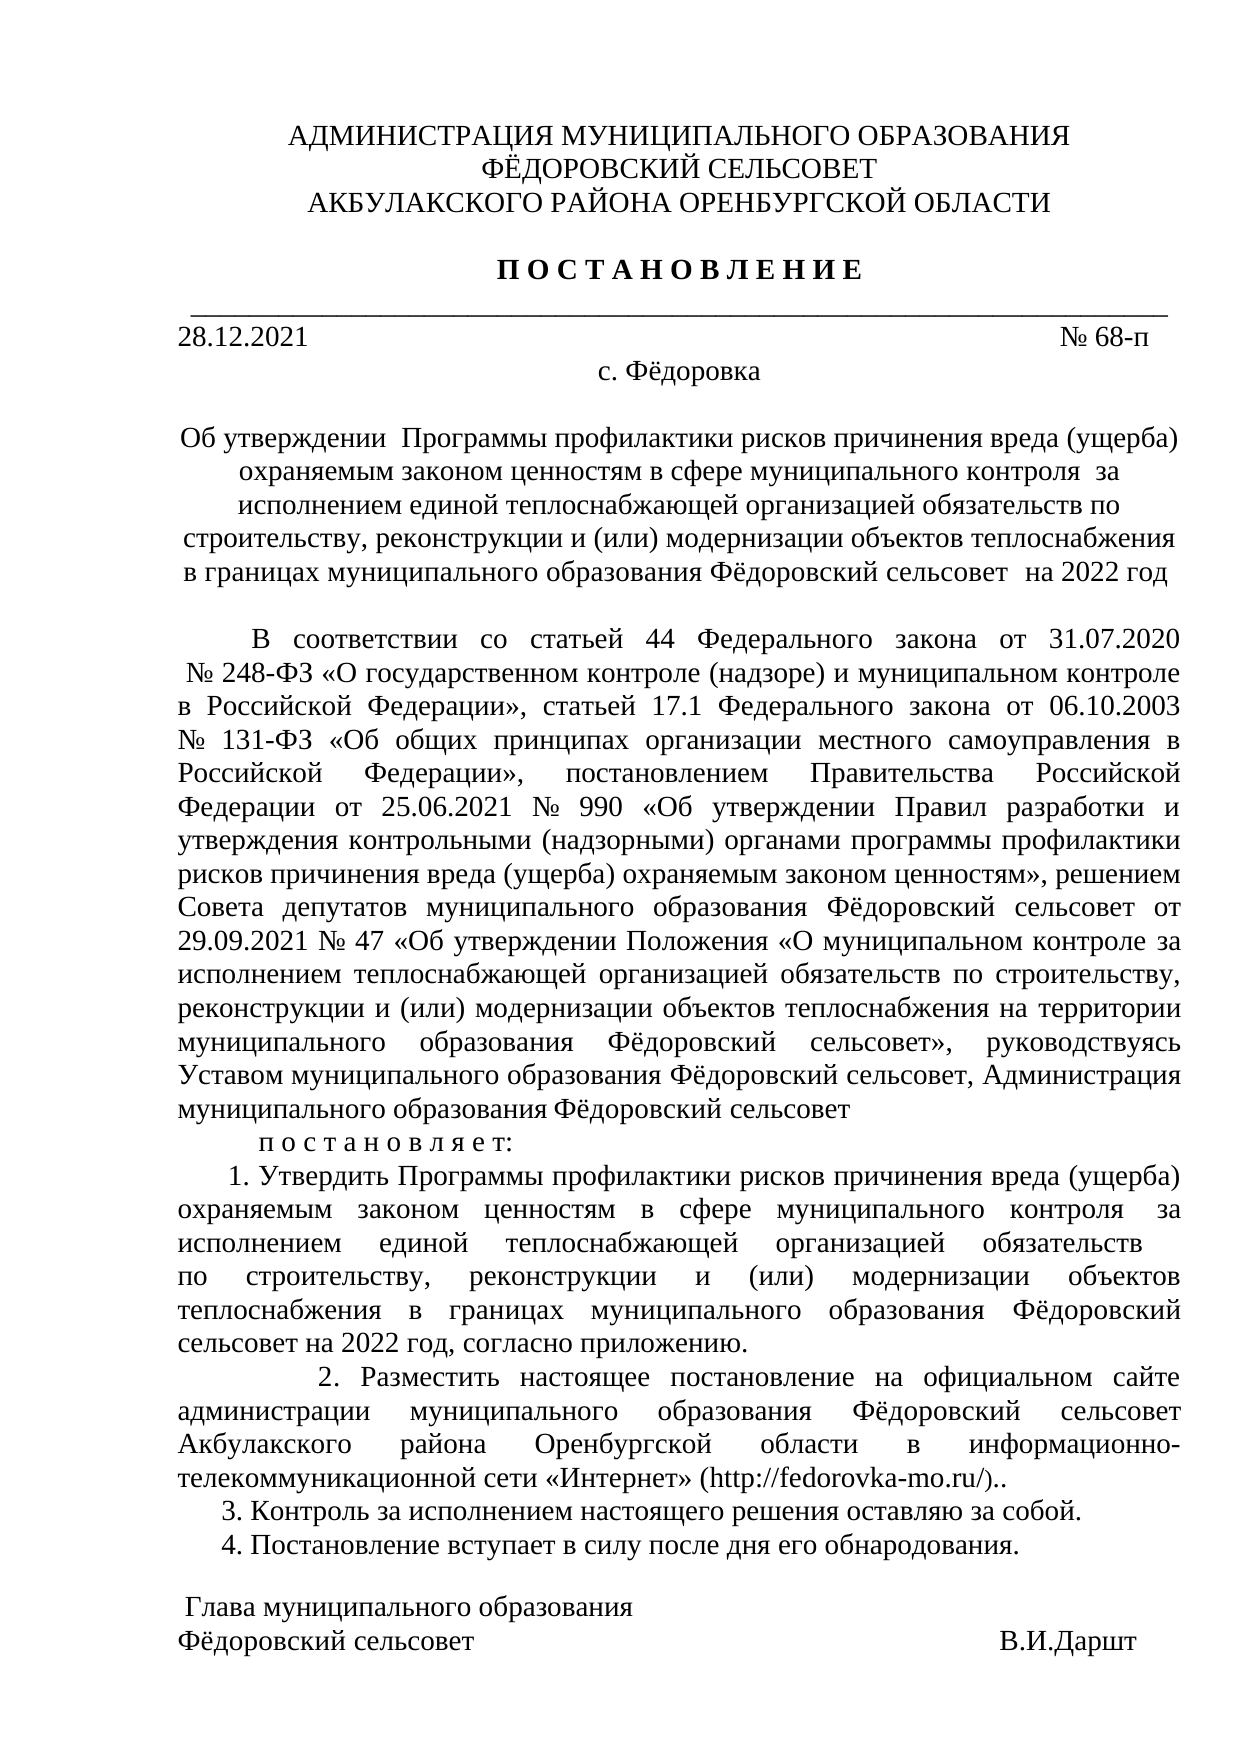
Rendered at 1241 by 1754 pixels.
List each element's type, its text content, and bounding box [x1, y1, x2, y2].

subtitle Об утверждении Программы профилактики рисков причинения вреда (ущерба) охраняемым законом ценностям в сфере муниципального контроля за исполнением единой теплоснабжающей организацией обязательств по строительству, реконструкции и (или) модернизации объектов теплоснабжения в границах муниципального образования Фёдоровский сельсовет на 2022 год [177, 420, 1181, 588]
text 28.12.2021 № 68-п [177, 319, 1181, 353]
text АКБУЛАКСКОГО РАЙОНА ОРЕНБУРГСКОЙ ОБЛАСТИ [177, 185, 1181, 219]
text Фёдоровский сельсовет В.И.Даршт [177, 1623, 1181, 1656]
text 1. Утвердить Программы профилактики рисков причинения вреда (ущерба) охраняемым законом ценностям в сфере муниципального контроля за исполнением единой теплоснабжающей организацией обязательств по строительству, реконструкции и (или) модернизации объектов теплоснабжения в границах муниципального образования Фёдоровский сельсовет на 2022 год, согласно приложению. [177, 1158, 1181, 1359]
title п о с т а н о в л я е т: [177, 1124, 1181, 1158]
text с. Фёдоровка [177, 353, 1181, 386]
text П О С Т А Н О В Л Е Н И Е [177, 252, 1181, 286]
text 2. Разместить настоящее постановление на официальном сайте администрации муниципального образования Фёдоровский сельсовет Акбулакского района Оренбургской области в информационно-телекоммуникационной сети «Интернет» (http://fedorovka-mo.ru/).. [177, 1359, 1181, 1493]
text АДМИНИСТРАЦИЯ МУНИЦИПАЛЬНОГО ОБРАЗОВАНИЯ [177, 118, 1181, 152]
title В соответствии со статьей 44 Федерального закона от 31.07.2020 № 248-ФЗ «О государственном контроле (надзоре) и муниципальном контроле в Российской Федерации», статьей 17.1 Федерального закона от 06.10.2003 № 131-ФЗ «Об общих принципах организации местного самоуправления в Российской Федерации», постановлением Правительства Российской Федерации от 25.06.2021 № 990 «Об утверждении Правил разработки и утверждения контрольными (надзорными) органами программы профилактики рисков причинения вреда (ущерба) охраняемым законом ценностям», решением Совета депутатов муниципального образования Фёдоровский сельсовет от 29.09.2021 № 47 «Об утверждении Положения «О муниципальном контроле за исполнением теплоснабжающей организацией обязательств по строительству, реконструкции и (или) модернизации объектов теплоснабжения на территории муниципального образования Фёдоровский сельсовет», руководствуясь Уставом муниципального образования Фёдоровский сельсовет, Администрация муниципального образования Фёдоровский сельсовет [177, 621, 1181, 1124]
text ФЁДОРОВСКИЙ СЕЛЬСОВЕТ [177, 152, 1181, 185]
text Глава муниципального образования [177, 1589, 1181, 1623]
text 4. Постановление вступает в силу после дня его обнародования. [177, 1527, 1181, 1560]
text 3. Контроль за исполнением настоящего решения оставляю за собой. [177, 1493, 1181, 1527]
text ___________________________________________________________________ [177, 286, 1181, 319]
